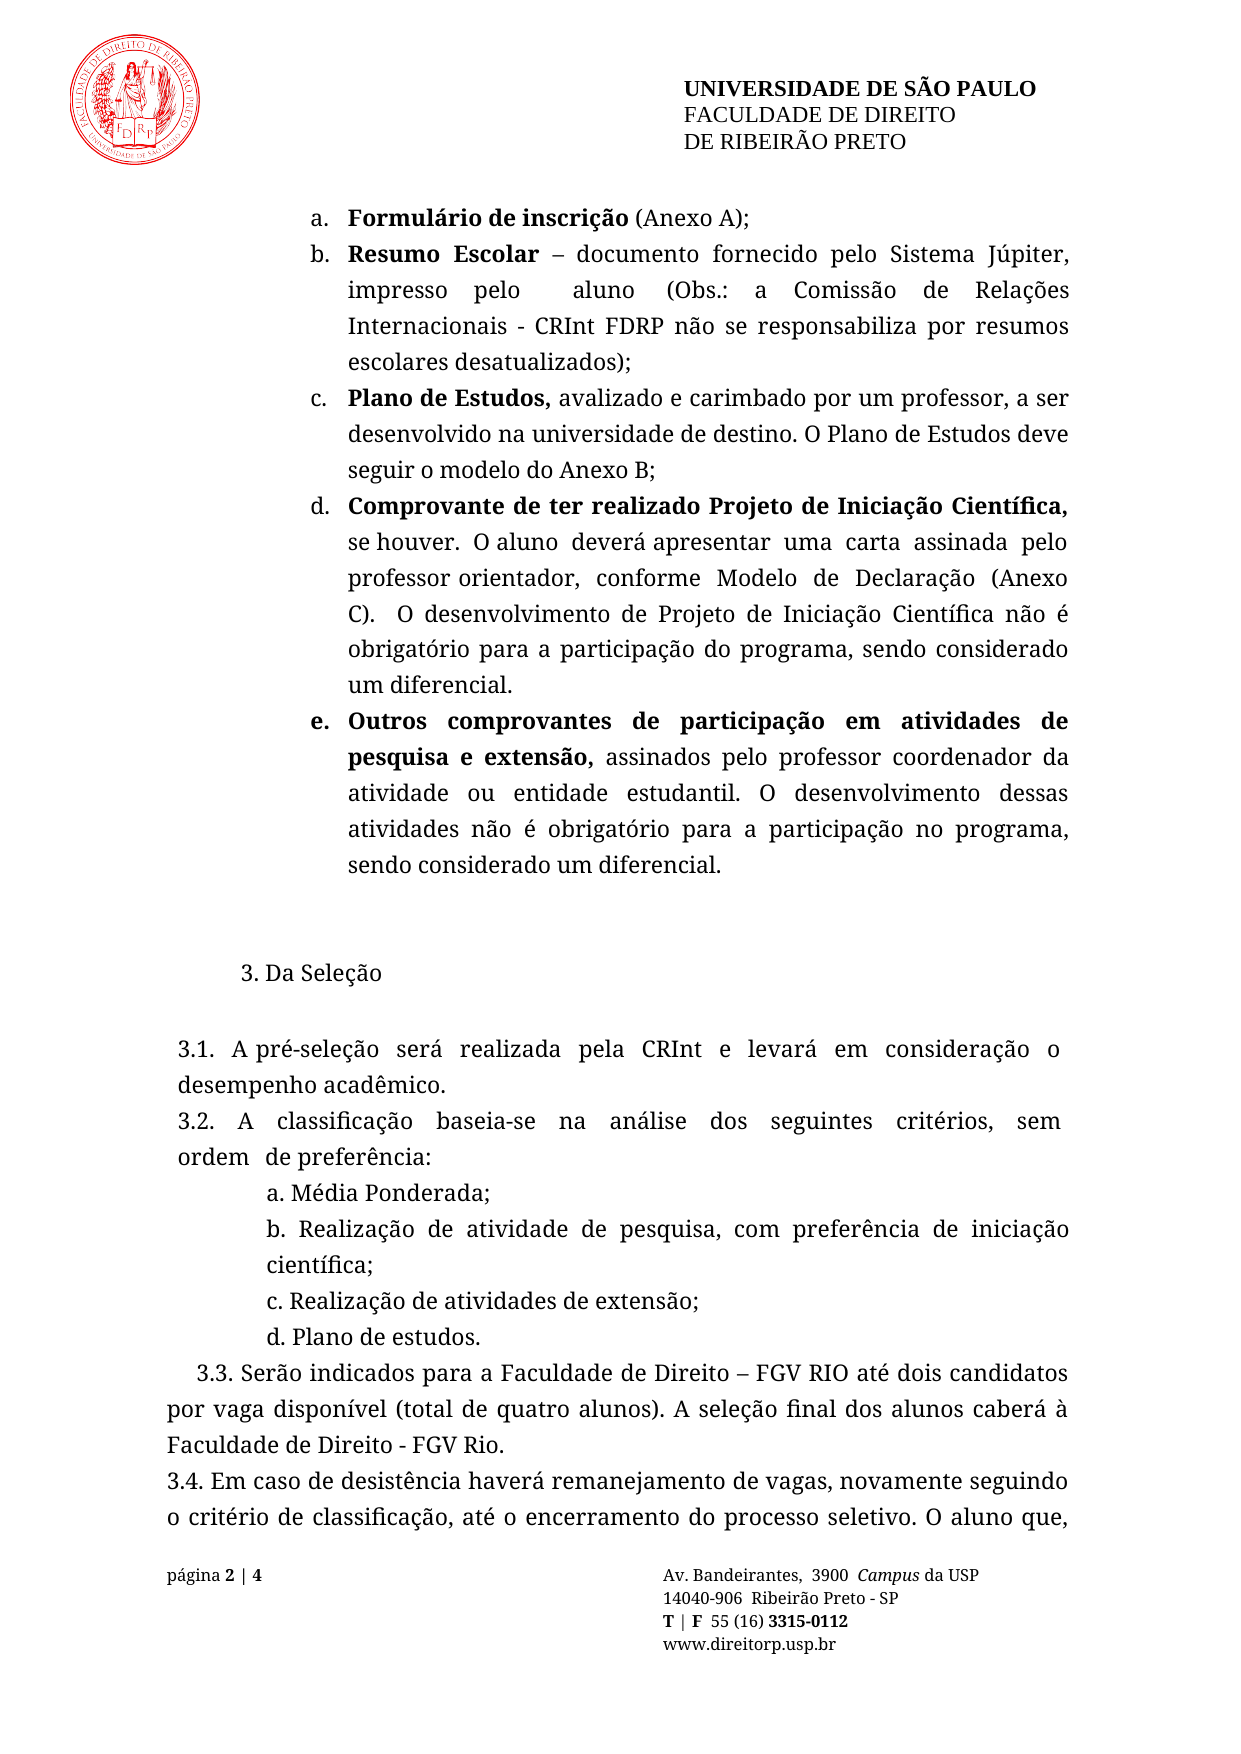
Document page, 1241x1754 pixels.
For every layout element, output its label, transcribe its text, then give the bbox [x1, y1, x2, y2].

list Formulário de inscrição (Anexo A); [310, 202, 1069, 233]
text b. Realização de atividade de pesquisa, com preferência de iniciação científica; [266, 1213, 1069, 1280]
text 3.2. A classificação baseia-se na análise dos seguintes critérios, sem ordem de preferência: [177, 1105, 1062, 1172]
text a. Média Ponderada; [266, 1177, 1069, 1208]
text 3.1. A pré-seleção será realizada pela CRInt e levará em consideração o desempenho acadêmico. [177, 1033, 1061, 1101]
text c. Realização de atividades de extensão; [266, 1285, 1069, 1316]
text 3.3. Serão indicados para a Faculdade de Direito – FGV RIO até dois candidatos por vaga disponível (total de quatro alunos). A seleção final dos alunos caberá à Faculdade de Direito - FGV Rio. [167, 1357, 1069, 1460]
text 3. Da Seleção [199, 957, 1069, 988]
text d. Plano de estudos. [266, 1321, 1069, 1352]
list Resumo Escolar – documento fornecido pelo Sistema Júpiter, impresso pelo aluno (Obs.: a Comissão de Relações Internacionais - CRInt FDRP não se responsabiliza por resumos escolares desatualizados); [310, 238, 1069, 377]
picture [70, 34, 200, 165]
list Outros comprovantes de participação em atividades de pesquisa e extensão, assinados pelo professor coordenador da atividade ou entidade estudantil. O desenvolvimento dessas atividades não é obrigatório para a participação no programa, sendo considerado um diferencial. [310, 705, 1069, 880]
list Plano de Estudos, avalizado e carimbado por um professor, a ser desenvolvido na universidade de destino. O Plano de Estudos deve seguir o modelo do Anexo B; [310, 382, 1069, 485]
list Comprovante de ter realizado Projeto de Iniciação Científica, se houver. O aluno deverá apresentar uma carta assinada pelo professor orientador, conforme Modelo de Declaração (Anexo C). O desenvolvimento de Projeto de Iniciação Científica não é obrigatório para a participação do programa, sendo considerado um diferencial. [310, 490, 1069, 701]
